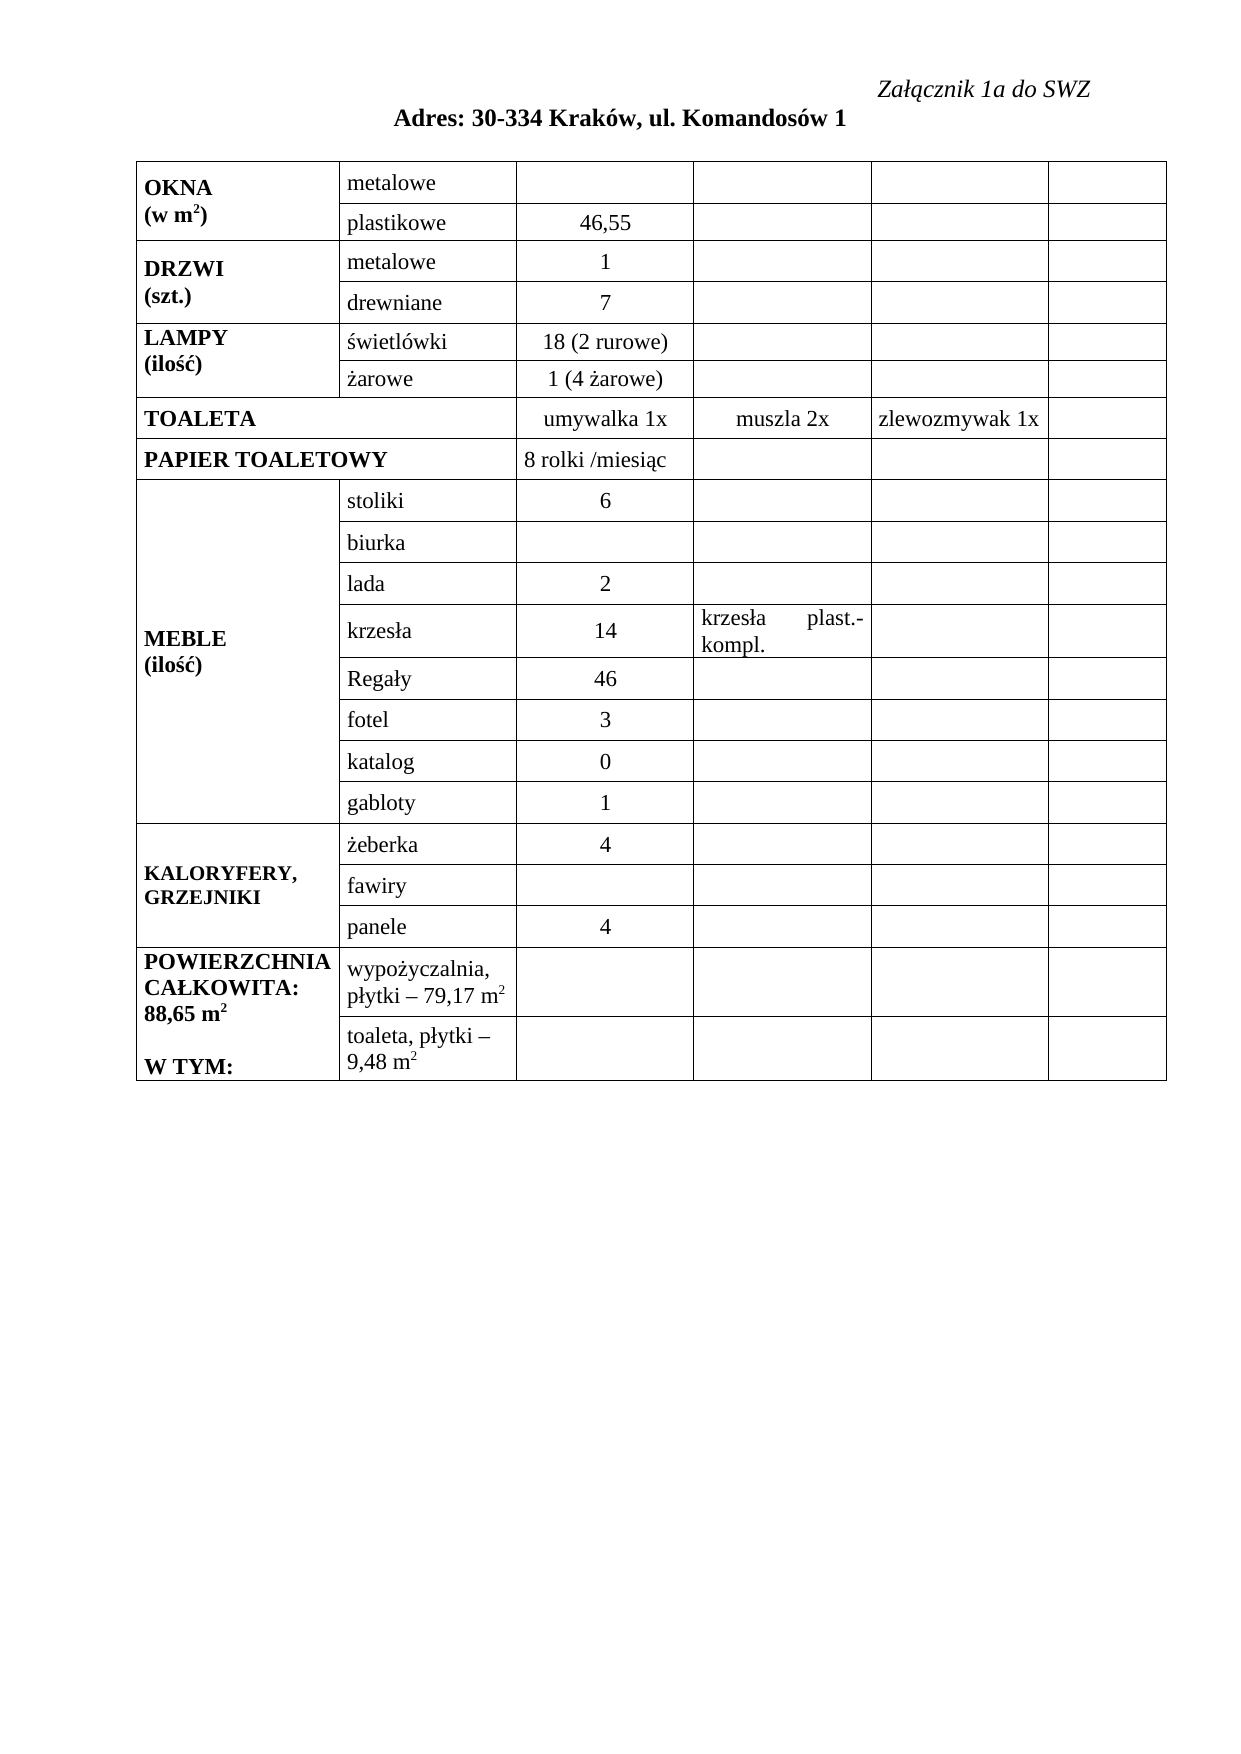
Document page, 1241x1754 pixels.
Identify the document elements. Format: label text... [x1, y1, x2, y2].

table_cell świetlówki [340, 324, 516, 359]
table_cell [694, 700, 871, 740]
table_cell 3 [517, 700, 693, 740]
table_cell [1049, 563, 1166, 603]
table_cell [694, 522, 871, 562]
table_cell [1049, 906, 1166, 947]
table_cell [694, 480, 871, 521]
table_cell [517, 522, 693, 562]
table_cell [694, 658, 871, 698]
table_cell [872, 361, 1048, 397]
table_cell TOALETA [137, 398, 516, 438]
table_cell Regały [340, 658, 516, 698]
table_cell [1049, 361, 1166, 397]
table_cell [872, 1017, 1048, 1079]
table_cell [872, 241, 1048, 281]
table_cell żeberka [340, 824, 516, 864]
table_cell PAPIER TOALETOWY [137, 439, 516, 479]
table_cell 18 (2 rurowe) [517, 324, 693, 359]
table_cell [1049, 824, 1166, 864]
table_cell [872, 741, 1048, 781]
table_cell 8 rolki /miesiąc [517, 439, 693, 479]
table_header OKNA (w m2) [137, 162, 339, 240]
table_cell [694, 906, 871, 947]
table_cell [694, 361, 871, 397]
table_cell muszla 2x [694, 398, 871, 438]
table_cell [1049, 439, 1166, 479]
table_cell [694, 563, 871, 603]
table_header [517, 162, 693, 203]
table_header [694, 162, 871, 203]
table_cell [1049, 480, 1166, 521]
table_cell [1049, 700, 1166, 740]
table_cell [872, 324, 1048, 359]
table_cell 46,55 [517, 204, 693, 240]
table_cell lada [340, 563, 516, 603]
table_cell 7 [517, 282, 693, 322]
table_cell 46 [517, 658, 693, 698]
table_cell [872, 948, 1048, 1016]
table_cell [872, 480, 1048, 521]
table_cell [872, 439, 1048, 479]
table_cell [872, 658, 1048, 698]
table_cell MEBLE (ilość) [137, 480, 339, 823]
table_cell [872, 865, 1048, 905]
table_cell [694, 282, 871, 322]
table_cell [694, 948, 871, 1016]
table_cell krzesła [340, 605, 516, 657]
table_cell [1049, 522, 1166, 562]
table_cell [872, 700, 1048, 740]
table_cell [1049, 865, 1166, 905]
table_header metalowe [340, 162, 516, 203]
table_cell [517, 865, 693, 905]
table_cell stoliki [340, 480, 516, 521]
table_cell żarowe [340, 361, 516, 397]
table_cell 4 [517, 906, 693, 947]
table_cell fotel [340, 700, 516, 740]
table_cell [694, 741, 871, 781]
table_header [1049, 162, 1166, 203]
table_cell katalog [340, 741, 516, 781]
table_cell 1 [517, 782, 693, 823]
table_cell [1049, 398, 1166, 438]
table_cell metalowe [340, 241, 516, 281]
table_cell [872, 522, 1048, 562]
table_cell plastikowe [340, 204, 516, 240]
table_cell 1 (4 żarowe) [517, 361, 693, 397]
table_cell 2 [517, 563, 693, 603]
table_cell [1049, 1017, 1166, 1079]
table_cell [872, 204, 1048, 240]
table_cell umywalka 1x [517, 398, 693, 438]
table_cell [694, 1017, 871, 1079]
table_cell [1049, 324, 1166, 359]
table_cell [1049, 948, 1166, 1016]
table_cell KALORYFERY, GRZEJNIKI [137, 824, 339, 947]
table_cell [517, 948, 693, 1016]
table_cell [1049, 741, 1166, 781]
table_cell zlewozmywak 1x [872, 398, 1048, 438]
table_cell [694, 204, 871, 240]
table_cell DRZWI (szt.) [137, 241, 339, 322]
table_cell [1049, 204, 1166, 240]
table_cell POWIERZCHNIA CAŁKOWITA: 88,65 m2 W TYM: [137, 948, 339, 1079]
table_cell 1 [517, 241, 693, 281]
table_cell gabloty [340, 782, 516, 823]
table_cell [1049, 282, 1166, 322]
table_cell krzesła plast.-kompl. [694, 605, 871, 657]
table_cell panele [340, 906, 516, 947]
table_cell wypożyczalnia, płytki – 79,17 m2 [340, 948, 516, 1016]
table_cell [694, 782, 871, 823]
table_cell LAMPY (ilość) [137, 324, 339, 397]
table_cell biurka [340, 522, 516, 562]
table_cell [872, 282, 1048, 322]
table_cell drewniane [340, 282, 516, 322]
table_cell [1049, 658, 1166, 698]
table_cell 0 [517, 741, 693, 781]
table_cell 14 [517, 605, 693, 657]
table_cell [694, 324, 871, 359]
text Adres: 30-334 Kraków, ul. Komandosów 1 [148, 103, 1093, 132]
table_cell [694, 439, 871, 479]
table_cell toaleta, płytki – 9,48 m2 [340, 1017, 516, 1079]
table_header [872, 162, 1048, 203]
table_cell [694, 865, 871, 905]
table_cell [517, 1017, 693, 1079]
table_cell fawiry [340, 865, 516, 905]
table_cell [872, 906, 1048, 947]
table_cell [872, 563, 1048, 603]
table_cell [694, 824, 871, 864]
table_cell [872, 605, 1048, 657]
table_cell [1049, 605, 1166, 657]
table_cell 4 [517, 824, 693, 864]
table_cell [694, 241, 871, 281]
table_cell [1049, 782, 1166, 823]
table_cell 6 [517, 480, 693, 521]
table_cell [872, 824, 1048, 864]
table_cell [872, 782, 1048, 823]
table_cell [1049, 241, 1166, 281]
